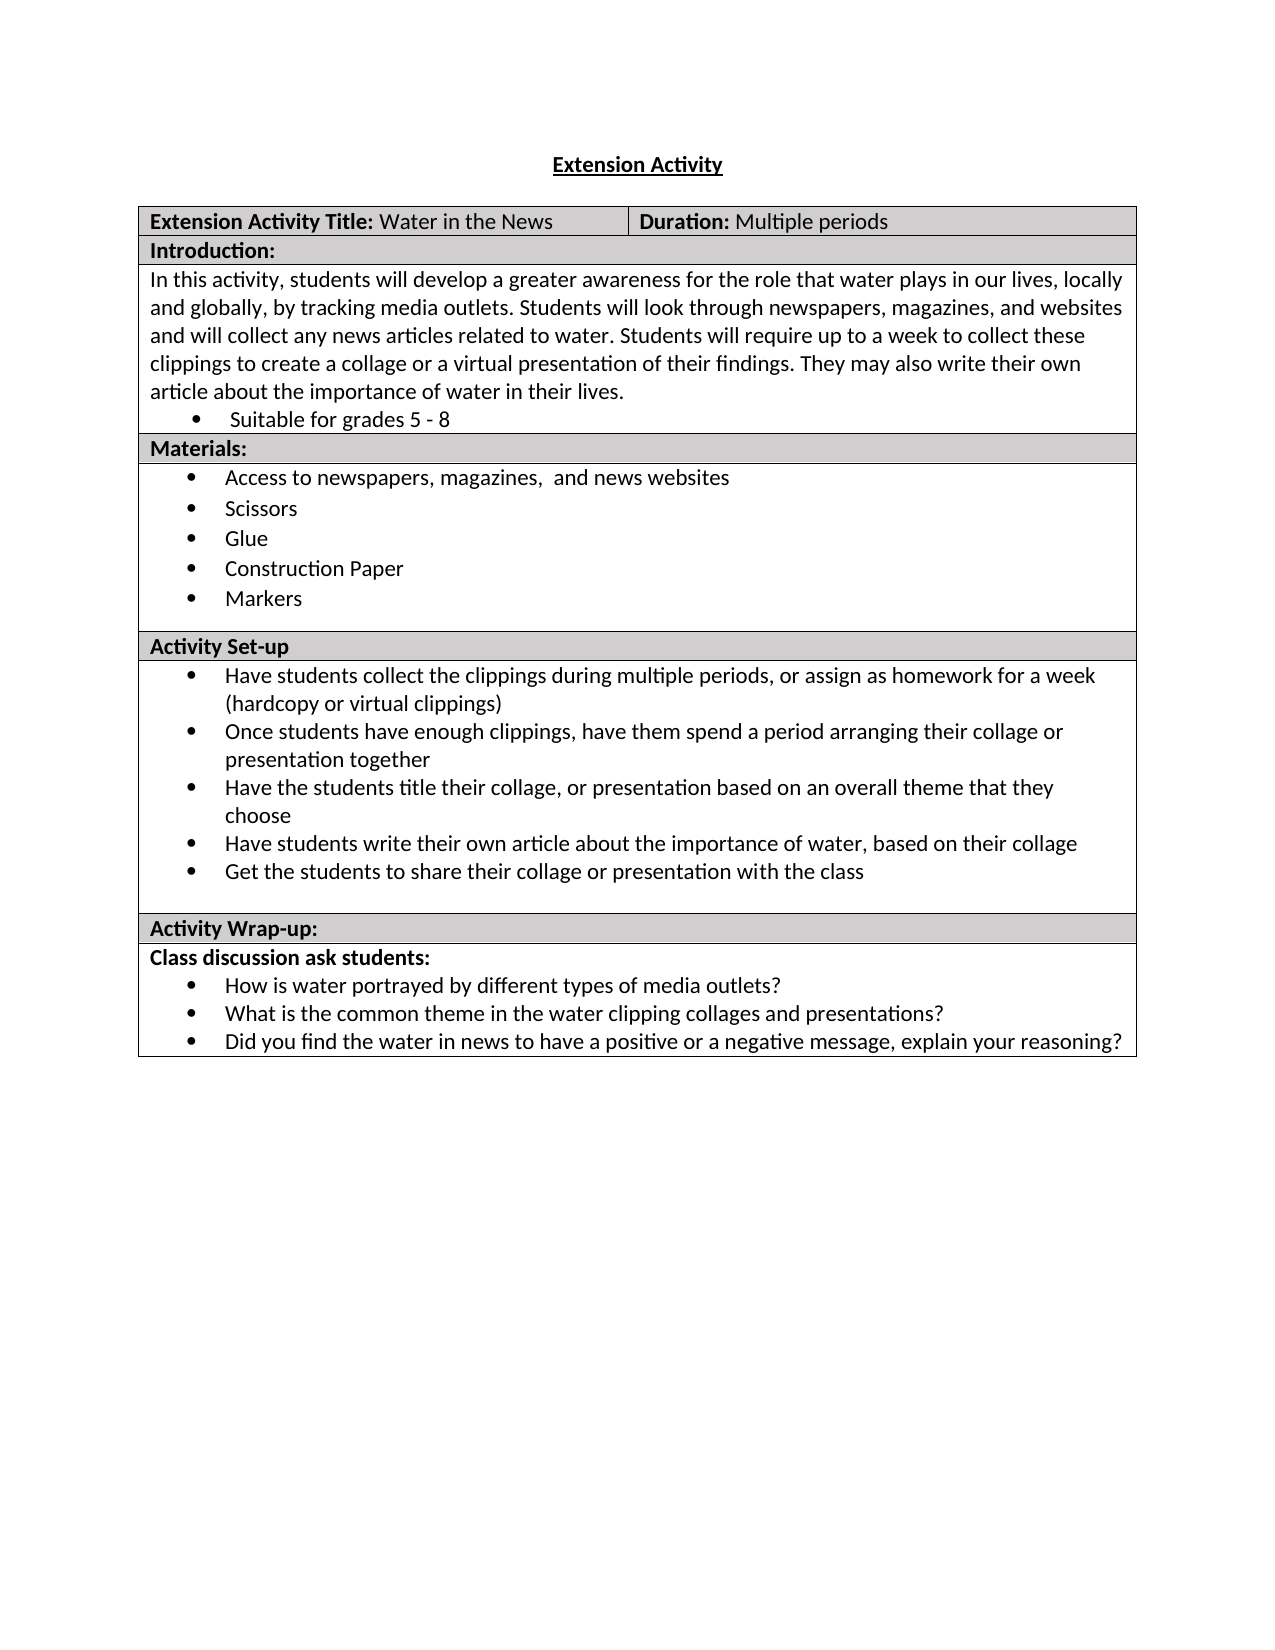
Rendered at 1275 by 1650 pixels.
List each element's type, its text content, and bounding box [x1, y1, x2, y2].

table_header Extension Activity Title: Water in the News [139, 207, 628, 235]
table_cell In this activity, students will develop a greater awareness for the role that water plays in our lives, locally and globally, by tracking media outlets. Students will look through newspapers, magazines, and websites and will collect any news articles related to water. Students will require up to a week to collect these clippings to create a collage or a virtual presentation of their findings. They may also write their own article about the importance of water in their lives. Suitable for grades 5 - 8 [139, 265, 1136, 433]
table_cell Activity Set-up [139, 632, 1136, 660]
table_cell Activity Wrap-up: [139, 914, 1136, 942]
table_cell Access to newspapers, magazines, and news websites Scissors Glue Construction Paper Markers [139, 464, 1136, 631]
text Extension Activity [150, 150, 1125, 178]
table_cell Class discussion ask students: How is water portrayed by different types of media outlets? What is the common theme in the water clipping collages and presentations? Did you find the water in news to have a positive or a negative message, explain your reasoning? [139, 944, 1136, 1056]
table_cell Have students collect the clippings during multiple periods, or assign as homework for a week (hardcopy or virtual clippings) Once students have enough clippings, have them spend a period arranging their collage or presentation together Have the students title their collage, or presentation based on an overall theme that they choose Have students write their own article about the importance of water, based on their collage Get the students to share their collage or presentation with the class [139, 661, 1136, 913]
table_header Duration: Multiple periods [629, 207, 1136, 235]
table_cell Introduction: [139, 236, 1136, 264]
table_cell Materials: [139, 434, 1136, 462]
